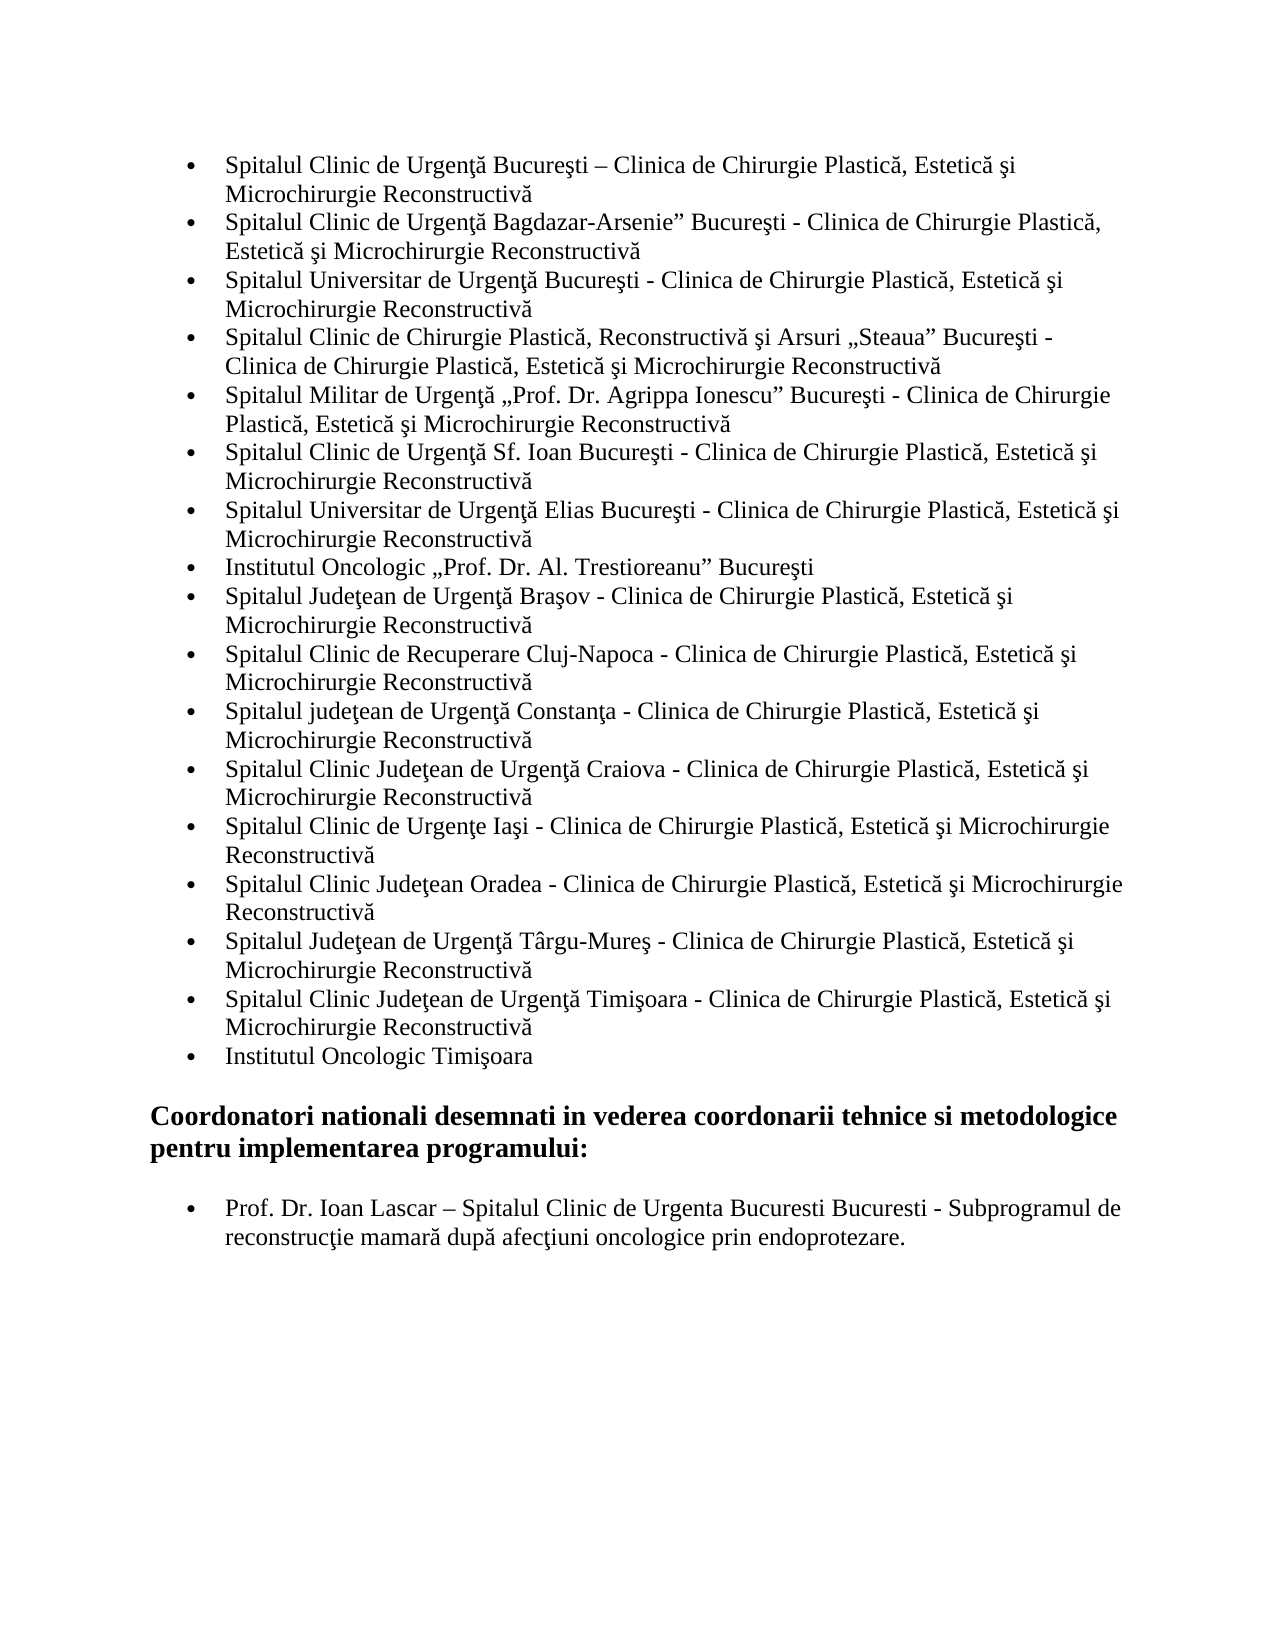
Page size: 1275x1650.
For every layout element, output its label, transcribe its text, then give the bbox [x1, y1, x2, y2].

list Spitalul Clinic de Urgenţă Sf. Ioan Bucureşti - Clinica de Chirurgie Plastică, Estetică şi Microchirurgie Reconstructivă [187, 437, 1125, 495]
list Institutul Oncologic „Prof. Dr. Al. Trestioreanu” Bucureşti [187, 552, 1125, 581]
list Spitalul Clinic Judeţean de Urgenţă Craiova - Clinica de Chirurgie Plastică, Estetică şi Microchirurgie Reconstructivă [187, 754, 1125, 811]
list Spitalul Militar de Urgenţă „Prof. Dr. Agrippa Ionescu” Bucureşti - Clinica de Chirurgie Plastică, Estetică şi Microchirurgie Reconstructivă [187, 380, 1125, 437]
list Institutul Oncologic Timişoara [187, 1041, 1125, 1070]
list Spitalul Universitar de Urgenţă Elias Bucureşti - Clinica de Chirurgie Plastică, Estetică şi Microchirurgie Reconstructivă [187, 495, 1125, 552]
list Spitalul Universitar de Urgenţă Bucureşti - Clinica de Chirurgie Plastică, Estetică şi Microchirurgie Reconstructivă [187, 265, 1125, 322]
list Spitalul Judeţean de Urgenţă Braşov - Clinica de Chirurgie Plastică, Estetică şi Microchirurgie Reconstructivă [187, 581, 1125, 639]
list Spitalul Clinic Judeţean Oradea - Clinica de Chirurgie Plastică, Estetică şi Microchirurgie Reconstructivă [187, 869, 1125, 926]
list Spitalul Clinic de Urgenţă Bucureşti – Clinica de Chirurgie Plastică, Estetică şi Microchirurgie Reconstructivă [187, 150, 1125, 207]
list Spitalul judeţean de Urgenţă Constanţa - Clinica de Chirurgie Plastică, Estetică şi Microchirurgie Reconstructivă [187, 696, 1125, 754]
list Spitalul Clinic Judeţean de Urgenţă Timişoara - Clinica de Chirurgie Plastică, Estetică şi Microchirurgie Reconstructivă [187, 984, 1125, 1041]
list Spitalul Clinic de Chirurgie Plastică, Reconstructivă şi Arsuri „Steaua” Bucureşti - Clinica de Chirurgie Plastică, Estetică şi Microchirurgie Reconstructivă [187, 322, 1125, 380]
list Spitalul Clinic de Recuperare Cluj-Napoca - Clinica de Chirurgie Plastică, Estetică şi Microchirurgie Reconstructivă [187, 639, 1125, 696]
text Coordonatori nationali desemnati in vederea coordonarii tehnice si metodologice pentru implementarea programului: [150, 1099, 1125, 1164]
list Spitalul Clinic de Urgenţă Bagdazar-Arsenie” Bucureşti - Clinica de Chirurgie Plastică, Estetică şi Microchirurgie Reconstructivă [187, 207, 1125, 265]
list Prof. Dr. Ioan Lascar – Spitalul Clinic de Urgenta Bucuresti Bucuresti - Subprogramul de reconstrucţie mamară după afecţiuni oncologice prin endoprotezare. [187, 1193, 1125, 1251]
list Spitalul Judeţean de Urgenţă Târgu-Mureş - Clinica de Chirurgie Plastică, Estetică şi Microchirurgie Reconstructivă [187, 926, 1125, 984]
list Spitalul Clinic de Urgenţe Iaşi - Clinica de Chirurgie Plastică, Estetică şi Microchirurgie Reconstructivă [187, 811, 1125, 869]
